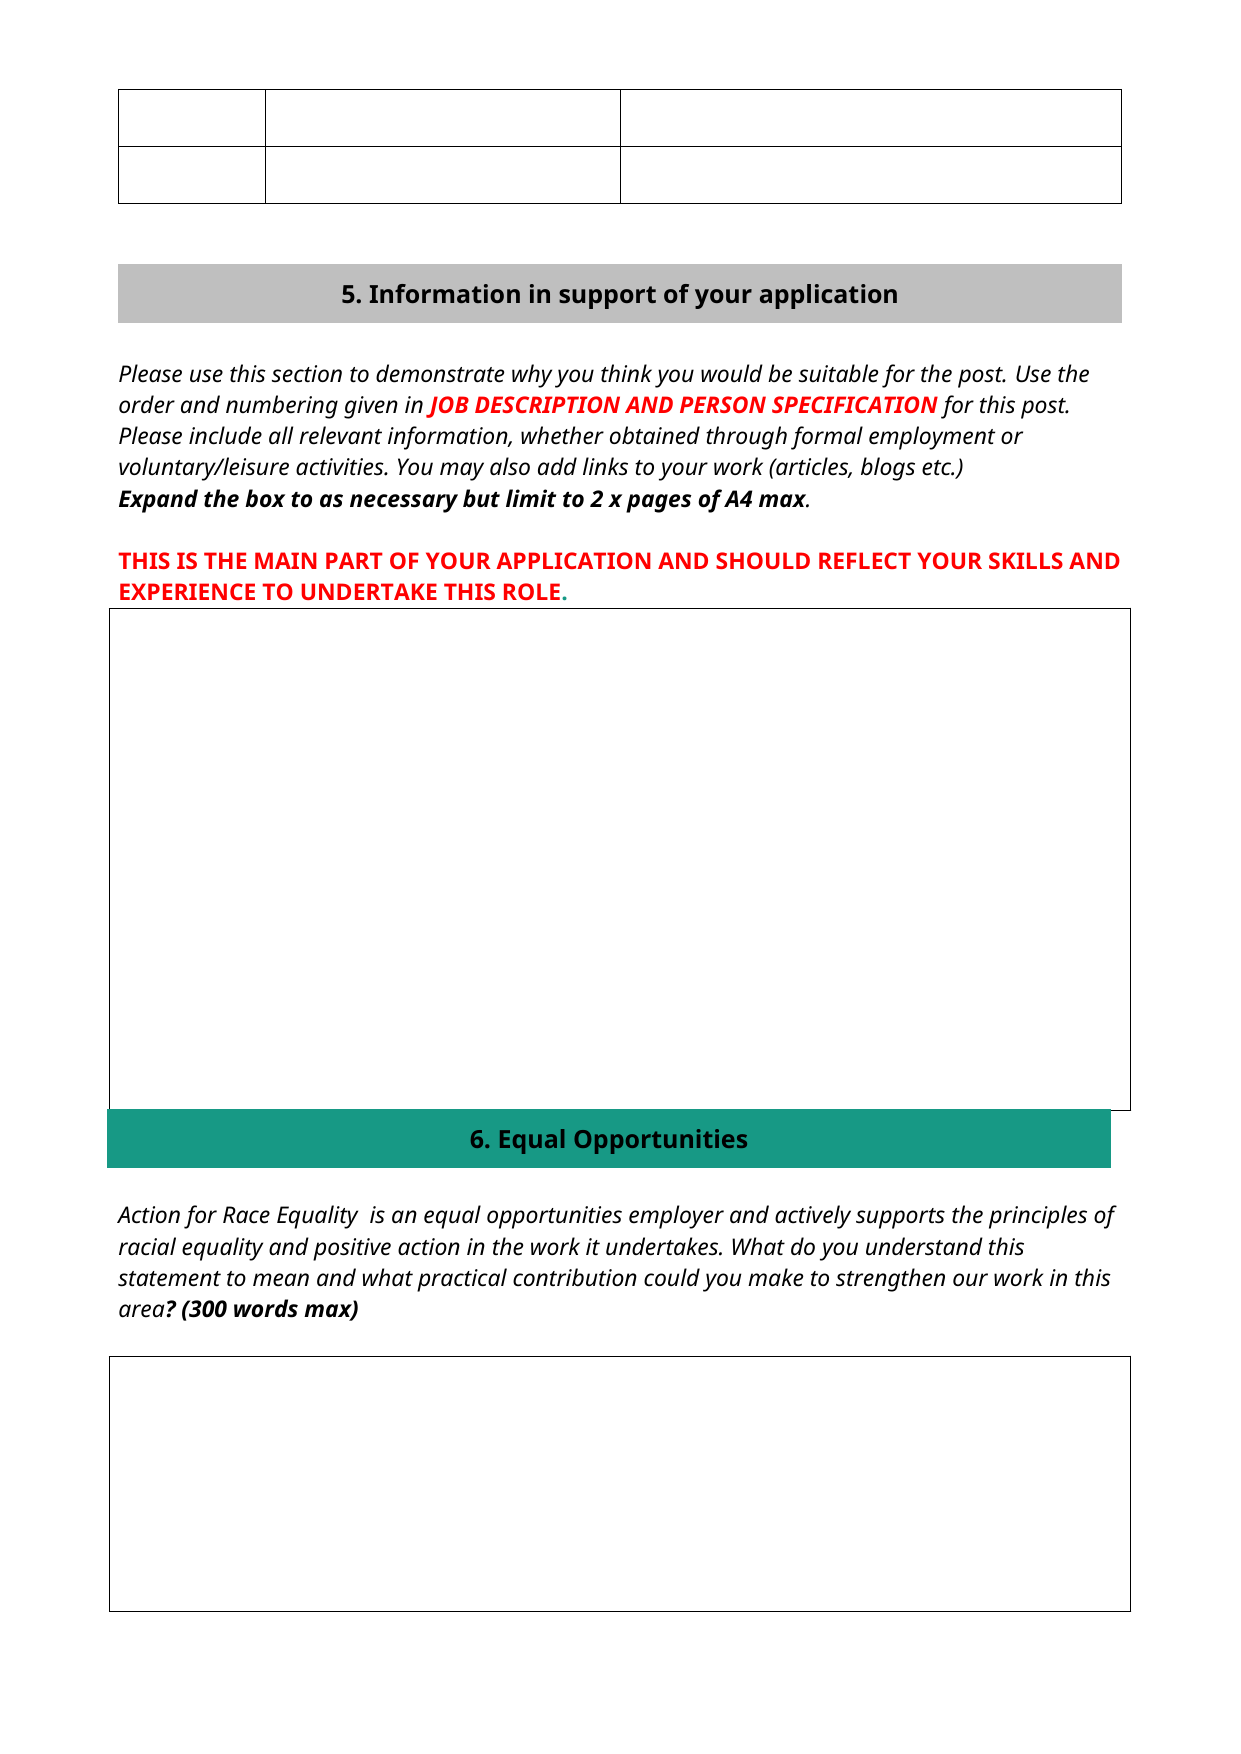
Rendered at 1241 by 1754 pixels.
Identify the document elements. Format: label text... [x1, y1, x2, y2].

text Expand the box to as necessary but limit to 2 x pages of A4 max. [118, 482, 1122, 514]
text Action for Race Equality is an equal opportunities employer and actively supports the principles of racial equality and positive action in the work it undertakes. What do you understand this statement to mean and what practical contribution could you make to strengthen our work in this area? (300 words max) [118, 1199, 1122, 1324]
table_header 6. Equal Opportunities [107, 1109, 1111, 1168]
table_cell [266, 90, 620, 146]
text THIS IS THE MAIN PART OF YOUR APPLICATION AND SHOULD REFLECT YOUR SKILLS AND EXPERIENCE TO UNDERTAKE THIS ROLE. [118, 545, 1122, 607]
table_header 5. Information in support of your application [118, 264, 1122, 323]
text Please use this section to demonstrate why you think you would be suitable for the post. Use the order and numbering given in JOB DESCRIPTION AND PERSON SPECIFICATION for this post. Please include all relevant information, whether obtained through formal employment or voluntary/leisure activities. You may also add links to your work (articles, blogs etc.) [118, 357, 1122, 482]
table_cell [119, 90, 265, 146]
table_cell [621, 147, 1121, 203]
table_cell [119, 147, 265, 203]
table_cell [621, 90, 1121, 146]
table_cell [266, 147, 620, 203]
